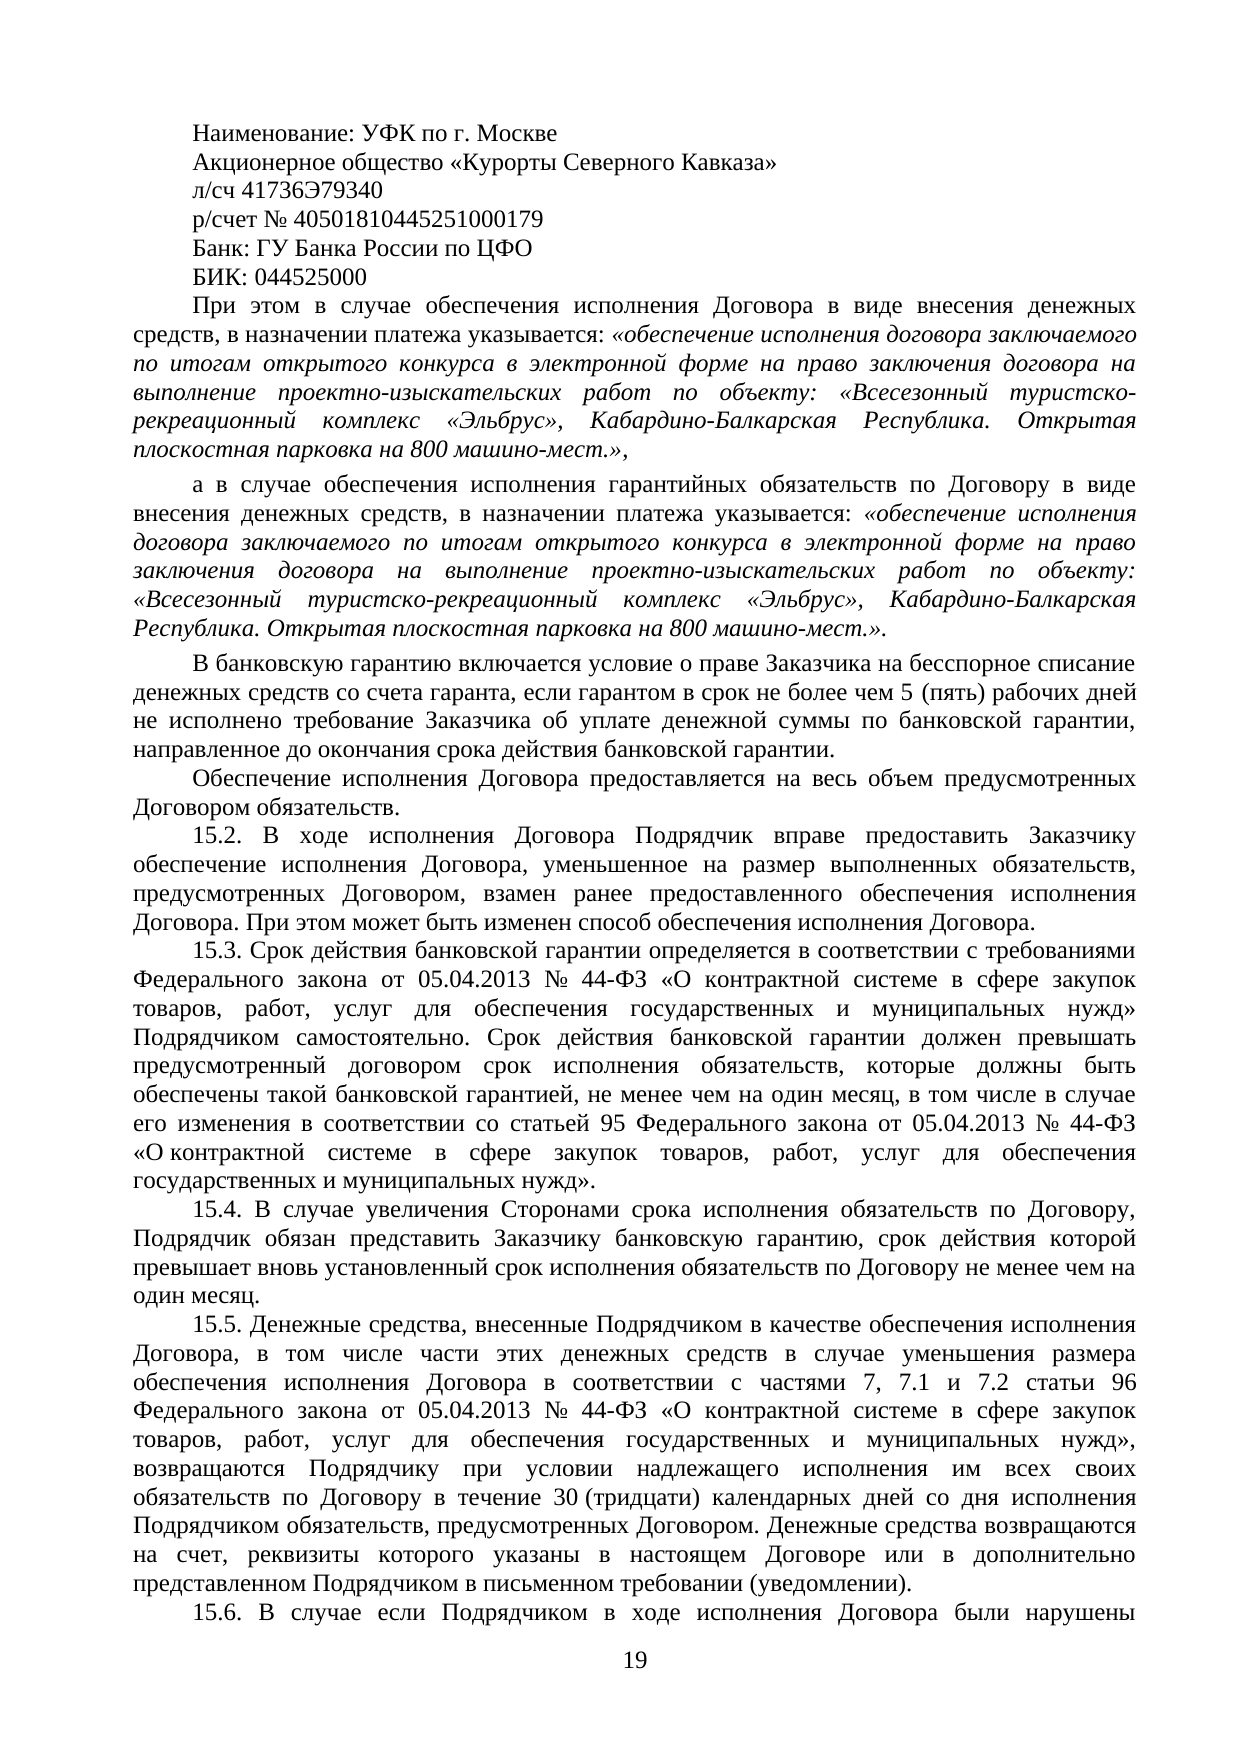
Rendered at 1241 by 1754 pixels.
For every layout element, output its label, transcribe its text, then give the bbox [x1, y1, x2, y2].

text 15.4. В случае увеличения Сторонами срока исполнения обязательств по Договору, Подрядчик обязан представить Заказчику банковскую гарантию, срок действия которой превышает вновь установленный срок исполнения обязательств по Договору не менее чем на один месяц. [133, 1194, 1137, 1309]
text а в случае обеспечения исполнения гарантийных обязательств по Договору в виде внесения денежных средств, в назначении платежа указывается: «обеспечение исполнения договора заключаемого по итогам открытого конкурса в электронной форме на право заключения договора на выполнение проектно-изыскательских работ по объекту: «Всесезонный туристско-рекреационный комплекс «Эльбрус», Кабардино-Балкарская Республика. Открытая плоскостная парковка на 800 машино-мест.». [133, 469, 1137, 642]
text Обеспечение исполнения Договора предоставляется на весь объем предусмотренных Договором обязательств. [133, 763, 1137, 821]
text Банк: ГУ Банка России по ЦФО [133, 233, 1137, 262]
text БИК: 044525000 [133, 262, 1137, 291]
text 15.5. Денежные средства, внесенные Подрядчиком в качестве обеспечения исполнения Договора, в том числе части этих денежных средств в случае уменьшения размера обеспечения исполнения Договора в соответствии с частями 7, 7.1 и 7.2 статьи 96 Федерального закона от 05.04.2013 № 44-ФЗ «О контрактной системе в сфере закупок товаров, работ, услуг для обеспечения государственных и муниципальных нужд», возвращаются Подрядчику при условии надлежащего исполнения им всех своих обязательств по Договору в течение 30 (тридцати) календарных дней со дня исполнения Подрядчиком обязательств, предусмотренных Договором. Денежные средства возвращаются на счет, реквизиты которого указаны в настоящем Договоре или в дополнительно представленном Подрядчиком в письменном требовании (уведомлении). [133, 1309, 1137, 1597]
text В банковскую гарантию включается условие о праве Заказчика на бесспорное списание денежных средств со счета гаранта, если гарантом в срок не более чем 5 (пять) рабочих дней не исполнено требование Заказчика об уплате денежной суммы по банковской гарантии, направленное до окончания срока действия банковской гарантии. [133, 648, 1137, 763]
text 15.2. В ходе исполнения Договора Подрядчик вправе предоставить Заказчику обеспечение исполнения Договора, уменьшенное на размер выполненных обязательств, предусмотренных Договором, взамен ранее предоставленного обеспечения исполнения Договора. При этом может быть изменен способ обеспечения исполнения Договора. [133, 821, 1137, 936]
text При этом в случае обеспечения исполнения Договора в виде внесения денежных средств, в назначении платежа указывается: «обеспечение исполнения договора заключаемого по итогам открытого конкурса в электронной форме на право заключения договора на выполнение проектно-изыскательских работ по объекту: «Всесезонный туристско-рекреационный комплекс «Эльбрус», Кабардино-Балкарская Республика. Открытая плоскостная парковка на 800 машино-мест.», [133, 291, 1137, 463]
text р/счет № 40501810445251000179 [133, 204, 1137, 233]
text Акционерное общество «Курорты Северного Кавказа» [133, 147, 1137, 176]
text л/сч 41736Э79340 [133, 176, 1137, 204]
text 15.3. Срок действия банковской гарантии определяется в соответствии с требованиями Федерального закона от 05.04.2013 № 44-ФЗ «О контрактной системе в сфере закупок товаров, работ, услуг для обеспечения государственных и муниципальных нужд» Подрядчиком самостоятельно. Срок действия банковской гарантии должен превышать предусмотренный договором срок исполнения обязательств, которые должны быть обеспечены такой банковской гарантией, не менее чем на один месяц, в том числе в случае его изменения в соответствии со статьей 95 Федерального закона от 05.04.2013 № 44-ФЗ «О контрактной системе в сфере закупок товаров, работ, услуг для обеспечения государственных и муниципальных нужд». [133, 936, 1137, 1194]
text Наименование: УФК по г. Москве [133, 118, 1137, 147]
